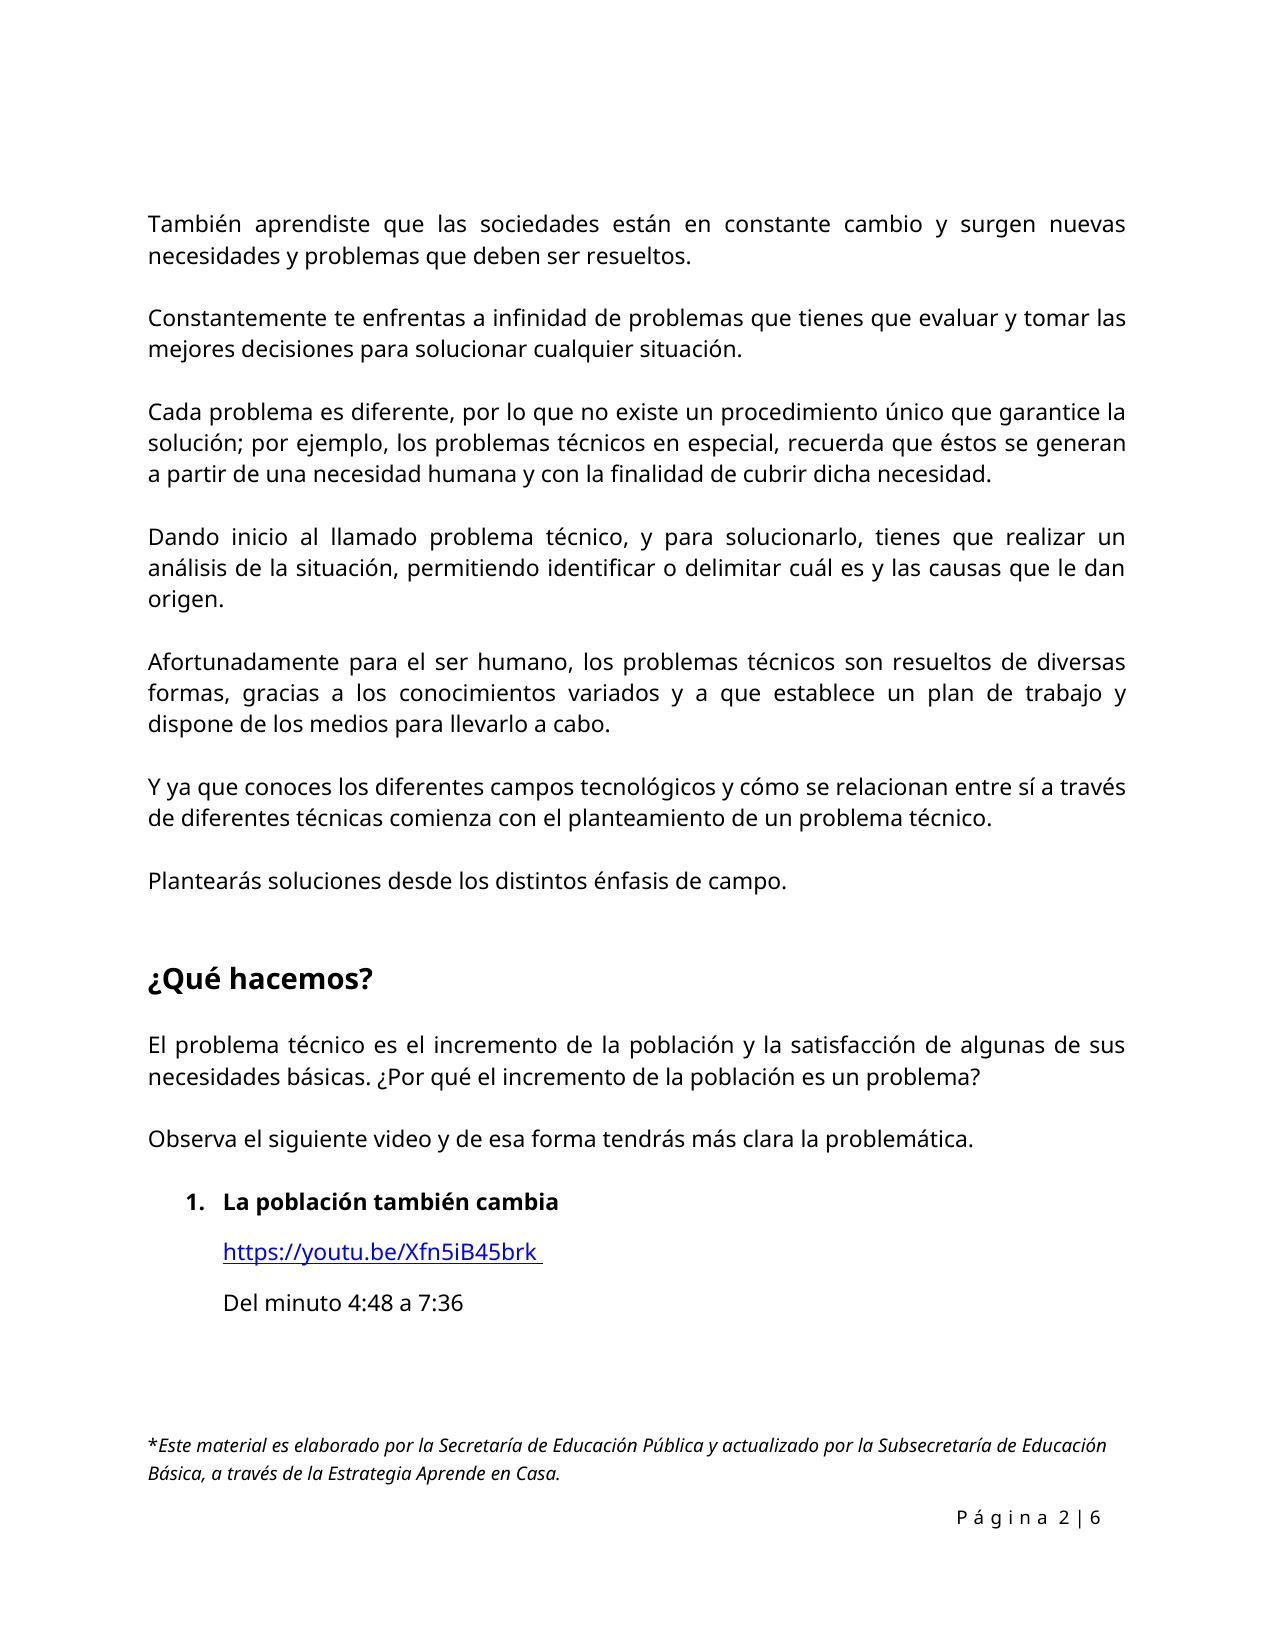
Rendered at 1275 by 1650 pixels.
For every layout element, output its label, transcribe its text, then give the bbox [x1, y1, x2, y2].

text También aprendiste que las sociedades están en constante cambio y surgen nuevas necesidades y problemas que deben ser resueltos. [148, 208, 1127, 271]
text Dando inicio al llamado problema técnico, y para solucionarlo, tienes que realizar un análisis de la situación, permitiendo identificar o delimitar cuál es y las causas que le dan origen. [148, 521, 1127, 615]
text Constantemente te enfrentas a infinidad de problemas que tienes que evaluar y tomar las mejores decisiones para solucionar cualquier situación. [148, 302, 1127, 365]
text El problema técnico es el incremento de la población y la satisfacción de algunas de sus necesidades básicas. ¿Por qué el incremento de la población es un problema? [148, 1029, 1127, 1092]
text Afortunadamente para el ser humano, los problemas técnicos son resueltos de diversas formas, gracias a los conocimientos variados y a que establece un plan de trabajo y dispone de los medios para llevarlo a cabo. [148, 646, 1127, 740]
text https://youtu.be/Xfn5iB45brk [223, 1236, 1127, 1267]
text Observa el siguiente video y de esa forma tendrás más clara la problemática. [148, 1123, 1127, 1154]
text Y ya que conoces los diferentes campos tecnológicos y cómo se relacionan entre sí a través de diferentes técnicas comienza con el planteamiento de un problema técnico. [148, 771, 1127, 833]
text Plantearás soluciones desde los distintos énfasis de campo. [148, 865, 1127, 896]
text Cada problema es diferente, por lo que no existe un procedimiento único que garantice la solución; por ejemplo, los problemas técnicos en especial, recuerda que éstos se generan a partir de una necesidad humana y con la finalidad de cubrir dicha necesidad. [148, 396, 1127, 490]
text ¿Qué hacemos? [148, 958, 1127, 998]
list La población también cambia [185, 1186, 1127, 1217]
text Del minuto 4:48 a 7:36 [223, 1286, 1127, 1318]
